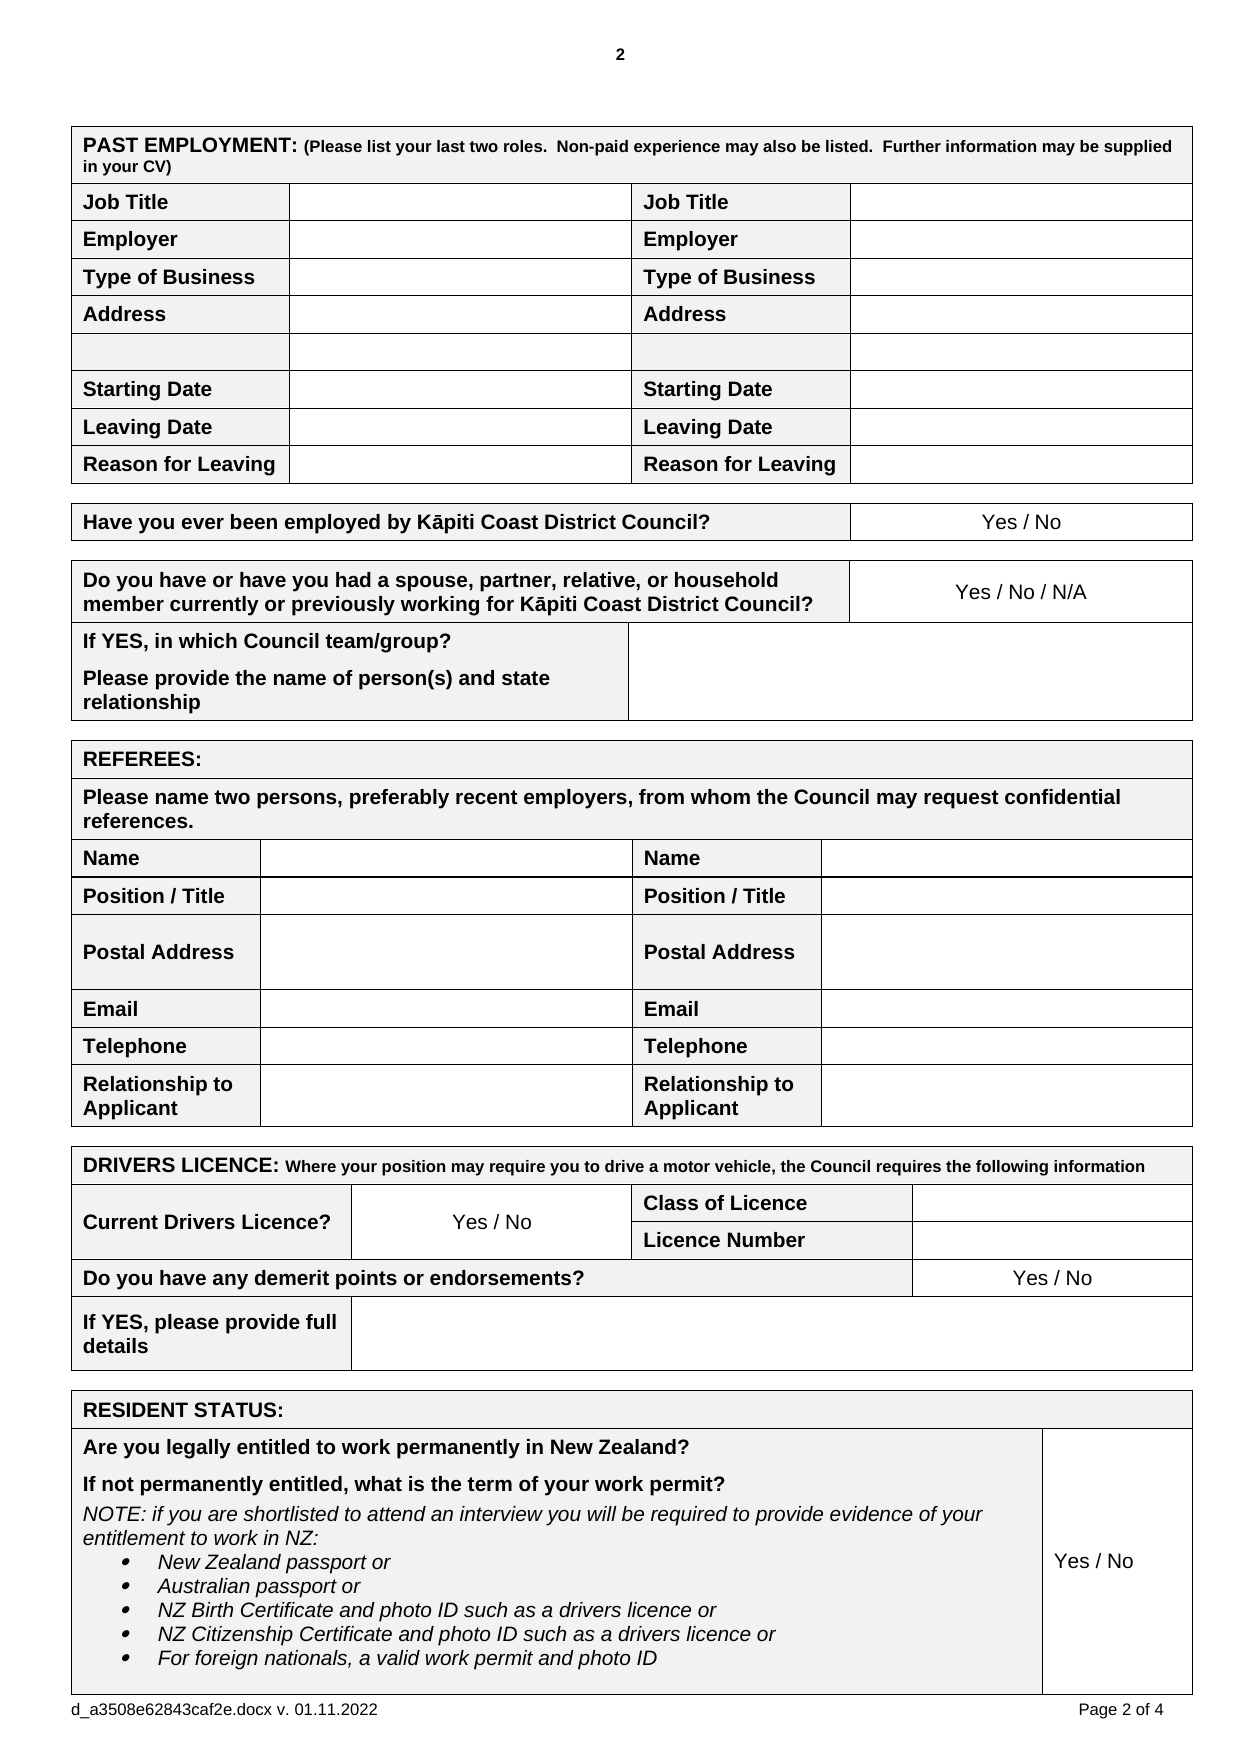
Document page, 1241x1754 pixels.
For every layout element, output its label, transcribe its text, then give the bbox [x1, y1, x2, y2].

table_cell Telephone [633, 1028, 821, 1064]
table_cell Yes / No [352, 1185, 631, 1258]
table_cell Job Title [72, 184, 289, 220]
table_cell Licence Number [632, 1222, 912, 1258]
table_cell Yes / No [1043, 1429, 1192, 1694]
table_cell Name [633, 840, 821, 876]
table_cell If YES, please provide full details [72, 1297, 351, 1370]
table_cell Job Title [632, 184, 850, 220]
table_header REFEREES: [72, 741, 1192, 777]
table_cell [851, 409, 1192, 445]
table_cell [290, 409, 631, 445]
table_cell Position / Title [633, 878, 821, 914]
table_cell Reason for Leaving [72, 446, 289, 482]
table_cell [822, 1028, 1192, 1064]
table_cell Position / Title [72, 878, 260, 914]
table_cell [290, 446, 631, 482]
table_cell Leaving Date [632, 409, 850, 445]
table_cell Relationship to Applicant [633, 1065, 821, 1126]
table_cell [822, 1065, 1192, 1126]
table_header Yes / No / N/A [850, 561, 1192, 622]
table_cell Employer [72, 221, 289, 257]
table_cell [261, 878, 632, 914]
table_cell [851, 446, 1192, 482]
table_cell [290, 184, 631, 220]
table_cell Do you have any demerit points or endorsements? [72, 1260, 912, 1296]
table_cell Reason for Leaving [632, 446, 850, 482]
table_cell Address [632, 296, 850, 332]
table_cell [851, 296, 1192, 332]
table_cell [352, 1297, 1192, 1370]
table_cell [290, 334, 631, 370]
table_cell [290, 371, 631, 407]
table_cell Current Drivers Licence? [72, 1185, 351, 1258]
table_cell [822, 878, 1192, 914]
table_cell Are you legally entitled to work permanently in New Zealand? If not permanently entitled, what is the term of your work permit? NOTE: if you are shortlisted to attend an interview you will be required to provide evidence of your entitlement to work in NZ: New Zealand passport or Australian passport or NZ Birth Certificate and photo ID such as a drivers licence or NZ Citizenship Certificate and photo ID such as a drivers licence or For foreign nationals, a valid work permit and photo ID [72, 1429, 1042, 1694]
table_header RESIDENT STATUS: [72, 1391, 1192, 1428]
table_cell [851, 334, 1192, 370]
table_cell [913, 1222, 1192, 1258]
table_cell [822, 840, 1192, 876]
table_cell [851, 221, 1192, 257]
table_cell Email [633, 990, 821, 1027]
table_cell Relationship to Applicant [72, 1065, 260, 1126]
table_cell [629, 623, 1192, 720]
table_cell [72, 334, 289, 370]
table_header Have you ever been employed by Kāpiti Coast District Council? [72, 504, 850, 540]
table_cell Name [72, 840, 260, 876]
table_cell Postal Address [72, 915, 260, 989]
table_cell [261, 990, 632, 1027]
table_header Do you have or have you had a spouse, partner, relative, or household member currently or previously working for Kāpiti Coast District Council? [72, 561, 849, 622]
table_cell [913, 1185, 1192, 1221]
table_cell Leaving Date [72, 409, 289, 445]
table_cell [290, 296, 631, 332]
table_cell [290, 259, 631, 295]
table_cell Starting Date [632, 371, 850, 407]
table_cell [632, 334, 850, 370]
table_cell Postal Address [633, 915, 821, 989]
table_cell [851, 259, 1192, 295]
table_cell Telephone [72, 1028, 260, 1064]
table_cell Employer [632, 221, 850, 257]
table_cell [851, 371, 1192, 407]
table_cell Type of Business [72, 259, 289, 295]
table_cell [261, 1028, 632, 1064]
table_cell Email [72, 990, 260, 1027]
table_header Yes / No [851, 504, 1192, 540]
table_cell Starting Date [72, 371, 289, 407]
table_cell [261, 1065, 632, 1126]
table_header PAST EMPLOYMENT: (Please list your last two roles. Non-paid experience may also be listed. Further information may be supplied in your CV) [72, 127, 1192, 182]
table_cell [261, 840, 632, 876]
table_cell [822, 915, 1192, 989]
table_cell Class of Licence [632, 1185, 912, 1221]
table_cell [851, 184, 1192, 220]
table_cell Address [72, 296, 289, 332]
table_cell [261, 915, 632, 989]
table_cell Type of Business [632, 259, 850, 295]
table_cell Please name two persons, preferably recent employers, from whom the Council may request confidential references. [72, 779, 1192, 839]
table_cell [290, 221, 631, 257]
table_cell Yes / No [913, 1260, 1192, 1296]
table_header DRIVERS LICENCE: Where your position may require you to drive a motor vehicle, the Council requires the following information [72, 1147, 1192, 1183]
table_cell [822, 990, 1192, 1027]
table_cell If YES, in which Council team/group? Please provide the name of person(s) and state relationship [72, 623, 628, 720]
